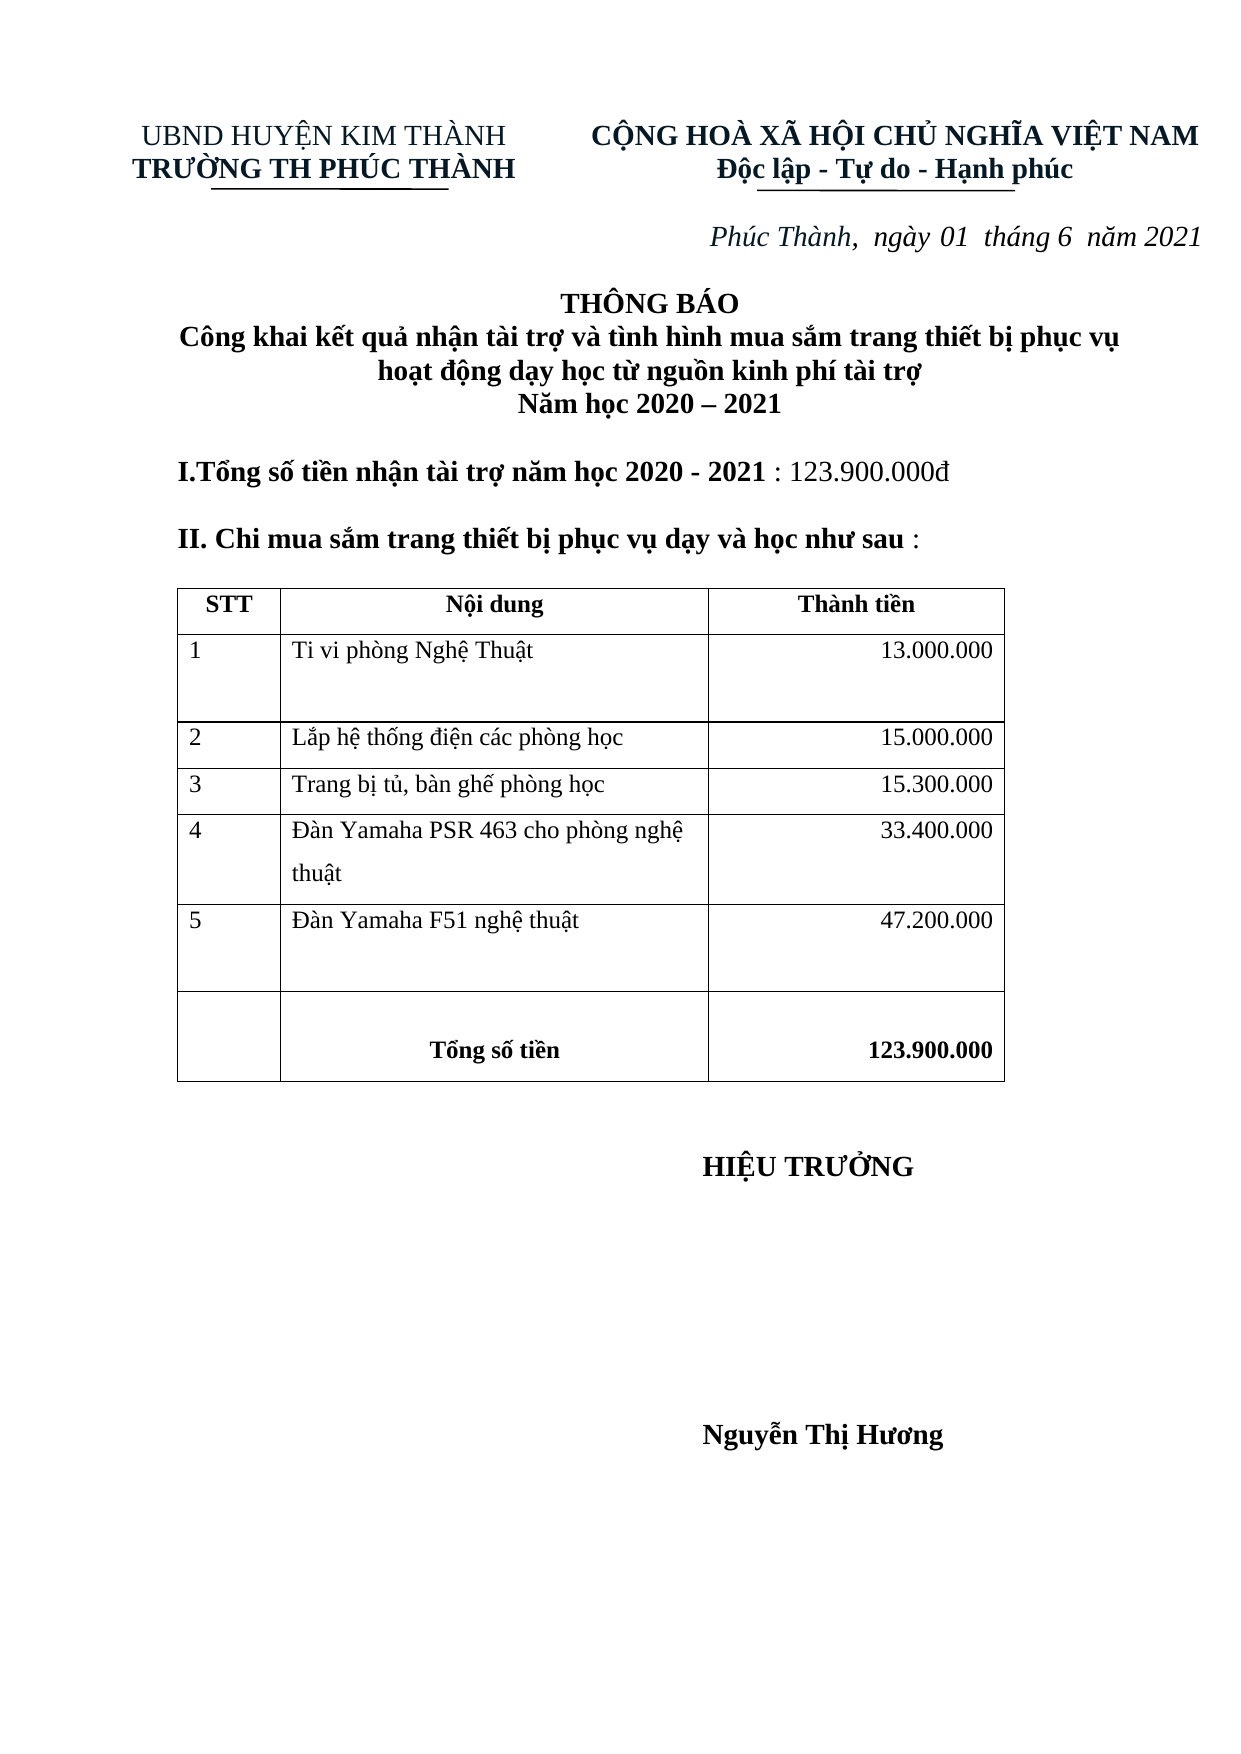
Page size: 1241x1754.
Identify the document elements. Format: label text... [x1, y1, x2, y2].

table_cell 3 [178, 769, 280, 814]
table_cell Đàn Yamaha PSR 463 cho phòng nghệ thuật [281, 815, 708, 904]
table_cell 15.300.000 [709, 769, 1004, 814]
table_cell [178, 992, 280, 1081]
text Năm học 2020 – 2021 [177, 387, 1122, 420]
table_cell Trang bị tủ, bàn ghế phòng học [281, 769, 708, 814]
table_header CỘNG HOÀ XÃ HỘI CHỦ NGHĨA VIỆT NAM Độc lập - Tự do - Hạnh phúc Phúc Thành, ngày 01 tháng 6 năm 2021 [553, 118, 1238, 286]
table_cell 4 [178, 815, 280, 904]
text Công khai kết quả nhận tài trợ và tình hình mua sắm trang thiết bị phục vụ hoạt động dạy học từ nguồn kinh phí tài trợ [177, 319, 1122, 387]
table_cell Lắp hệ thống điện các phòng học [281, 723, 708, 768]
text I.Tổng số tiền nhận tài trợ năm học 2020 - 2021 : 123.900.000đ [177, 454, 1122, 487]
table_header UBND HUYỆN KIM THÀNH TRƯỜNG TH PHÚC THÀNH [95, 118, 552, 286]
text THÔNG BÁO [177, 286, 1122, 319]
table_cell 33.400.000 [709, 815, 1004, 904]
text HIỆU TRƯỞNG [177, 1149, 1122, 1182]
table_header Thành tiền [709, 589, 1004, 634]
table_cell 5 [178, 905, 280, 991]
table_cell 15.000.000 [709, 723, 1004, 768]
table_cell Tổng số tiền [281, 992, 708, 1081]
table_cell Đàn Yamaha F51 nghệ thuật [281, 905, 708, 991]
table_cell 1 [178, 635, 280, 721]
table_header Nội dung [281, 589, 708, 634]
table_cell 47.200.000 [709, 905, 1004, 991]
table_cell 2 [178, 723, 280, 768]
text Nguyễn Thị Hương [627, 1417, 1122, 1451]
table_cell 13.000.000 [709, 635, 1004, 721]
table_header STT [178, 589, 280, 634]
table_cell 123.900.000 [709, 992, 1004, 1081]
table_cell Ti vi phòng Nghệ Thuật [281, 635, 708, 721]
text II. Chi mua sắm trang thiết bị phục vụ dạy và học như sau : [177, 521, 1122, 554]
